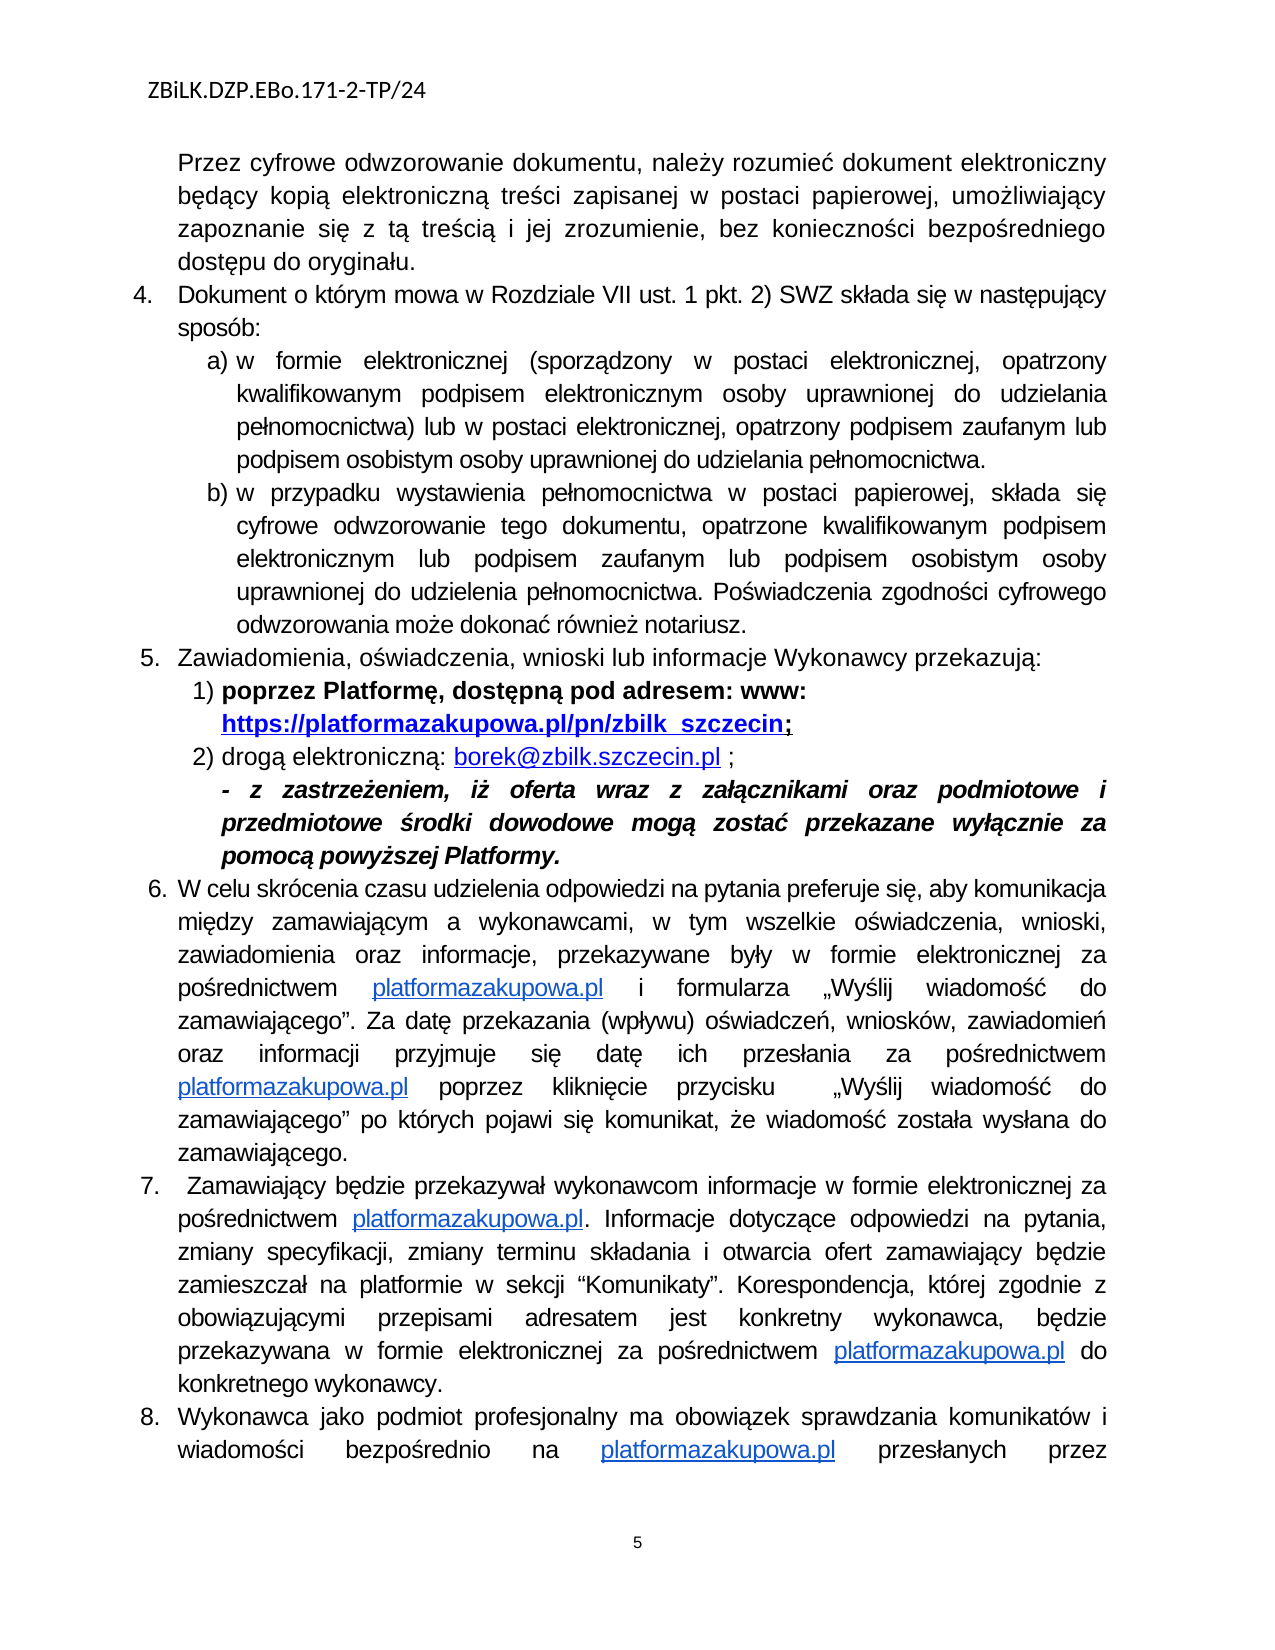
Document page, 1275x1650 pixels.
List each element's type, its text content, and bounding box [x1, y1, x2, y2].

list Zawiadomienia, oświadczenia, wnioski lub informacje Wykonawcy przekazują: [140, 643, 1107, 672]
list - z zastrzeżeniem, iż oferta wraz z załącznikami oraz podmiotowe i przedmiotowe środki dowodowe mogą zostać przekazane wyłącznie za pomocą powyższej Platformy. [221, 775, 1107, 870]
list Przez cyfrowe odwzorowanie dokumentu, należy rozumieć dokument elektroniczny będący kopią elektroniczną treści zapisanej w postaci papierowej, umożliwiający zapoznanie się z tą treścią i jej zrozumienie, bez konieczności bezpośredniego dostępu do oryginału. [177, 148, 1107, 275]
list W celu skrócenia czasu udzielenia odpowiedzi na pytania preferuje się, aby komunikacja między zamawiającym a wykonawcami, w tym wszelkie oświadczenia, wnioski, zawiadomienia oraz informacje, przekazywane były w formie elektronicznej za pośrednictwem platformazakupowa.pl i formularza „Wyślij wiadomość do zamawiającego”. Za datę przekazania (wpływu) oświadczeń, wniosków, zawiadomień oraz informacji przyjmuje się datę ich przesłania za pośrednictwem platformazakupowa.pl poprzez kliknięcie przycisku „Wyślij wiadomość do zamawiającego” po których pojawi się komunikat, że wiadomość została wysłana do zamawiającego. [148, 874, 1107, 1167]
list poprzez Platformę, dostępną pod adresem: www: [192, 676, 1107, 705]
list Zamawiający będzie przekazywał wykonawcom informacje w formie elektronicznej za pośrednictwem platformazakupowa.pl. Informacje dotyczące odpowiedzi na pytania, zmiany specyfikacji, zmiany terminu składania i otwarcia ofert zamawiający będzie zamieszczał na platformie w sekcji “Komunikaty”. Korespondencja, której zgodnie z obowiązującymi przepisami adresatem jest konkretny wykonawca, będzie przekazywana w formie elektronicznej za pośrednictwem platformazakupowa.pl do konkretnego wykonawcy. [140, 1171, 1107, 1398]
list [140, 1402, 1107, 1464]
list w formie elektronicznej (sporządzony w postaci elektronicznej, opatrzony kwalifikowanym podpisem elektronicznym osoby uprawnionej do udzielania pełnomocnictwa) lub w postaci elektronicznej, opatrzony podpisem zaufanym lub podpisem osobistym osoby uprawnionej do udzielania pełnomocnictwa. [207, 346, 1107, 473]
list https://platformazakupowa.pl/pn/zbilk_szczecin; [221, 709, 1107, 738]
list w przypadku wystawienia pełnomocnictwa w postaci papierowej, składa się cyfrowe odwzorowanie tego dokumentu, opatrzone kwalifikowanym podpisem elektronicznym lub podpisem zaufanym lub podpisem osobistym osoby uprawnionej do udzielenia pełnomocnictwa. Poświadczenia zgodności cyfrowego odwzorowania może dokonać również notariusz. [207, 478, 1107, 639]
list Dokument o którym mowa w Rozdziale VII ust. 1 pkt. 2) SWZ składa się w następujący sposób: [133, 280, 1107, 341]
list drogą elektroniczną: borek@zbilk.szczecin.pl ; [192, 742, 1107, 771]
